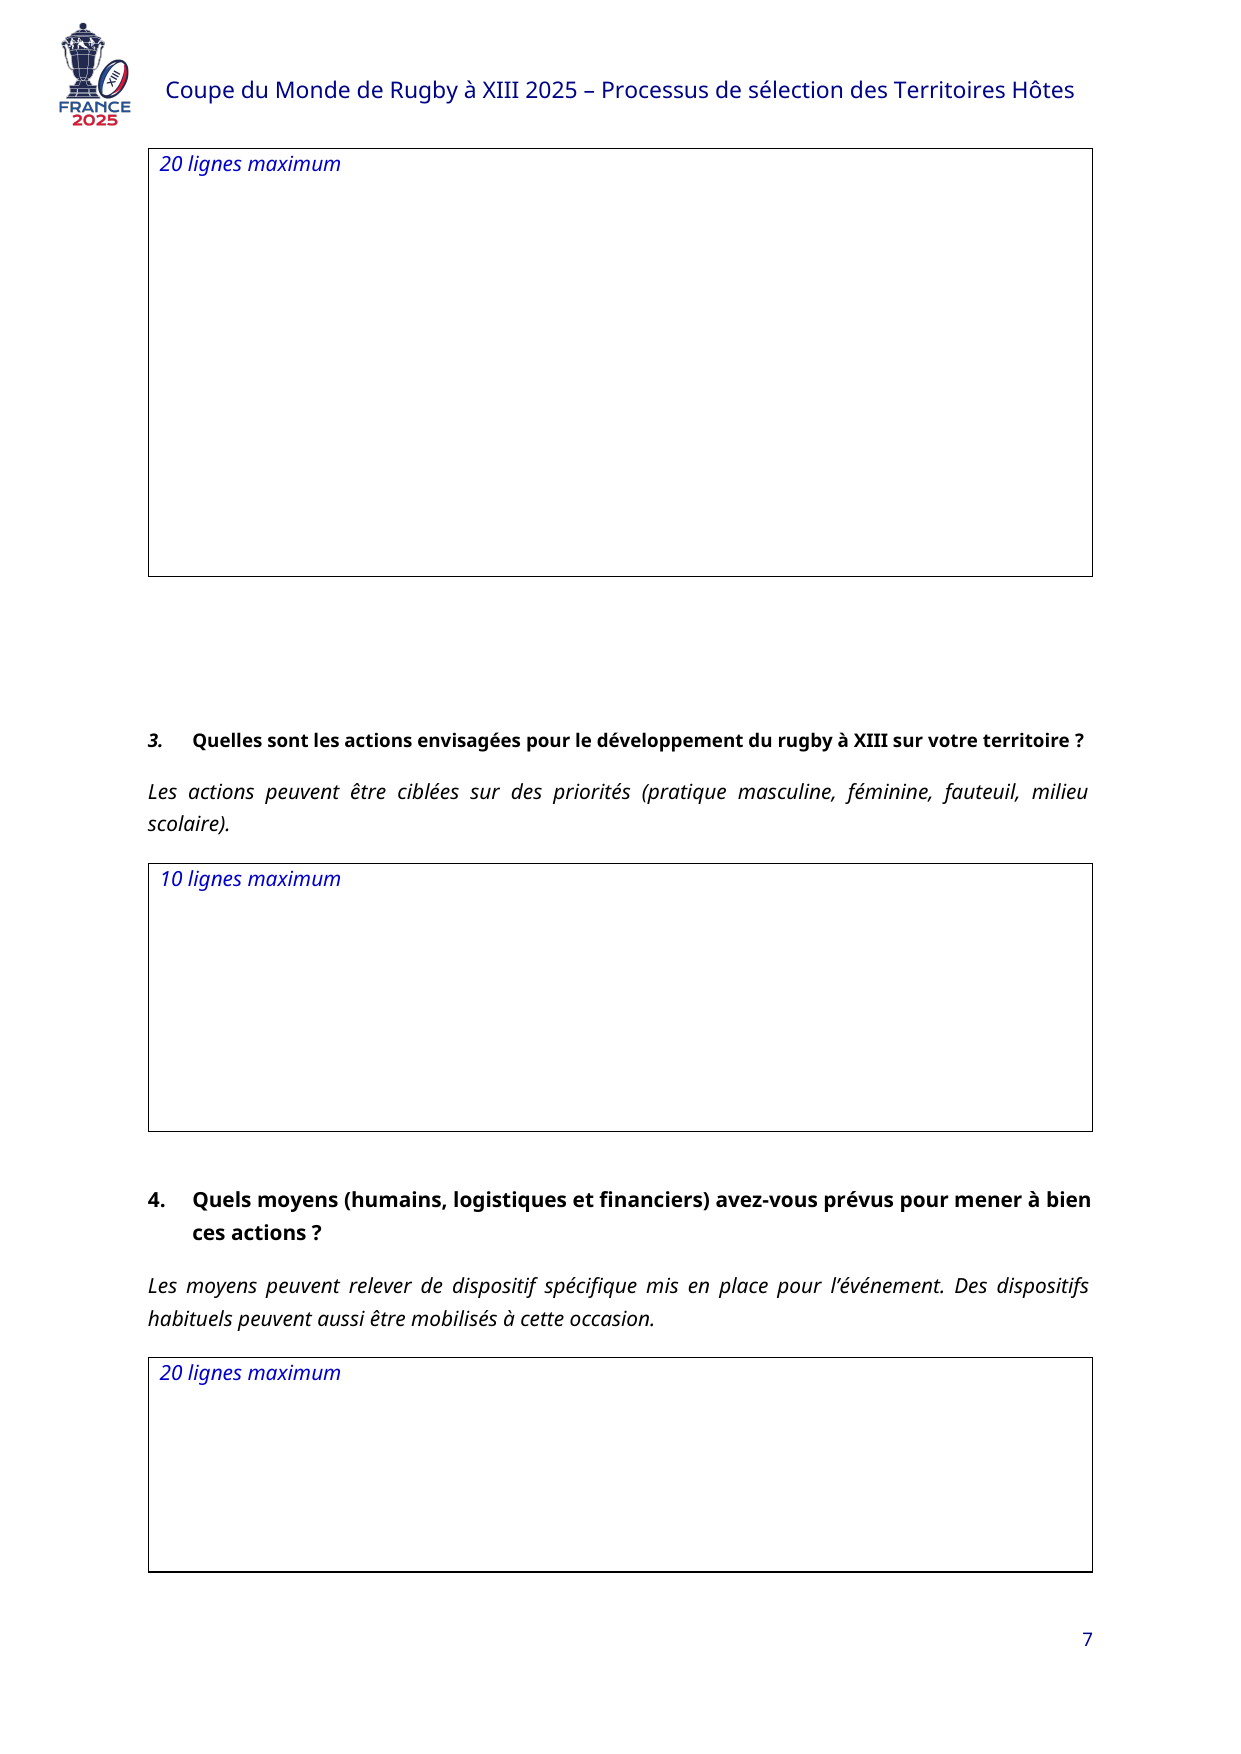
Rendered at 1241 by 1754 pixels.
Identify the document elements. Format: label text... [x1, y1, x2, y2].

picture [58, 20, 132, 128]
table_header 10 lignes maximum [149, 864, 1092, 1131]
subtitle Quelles sont les actions envisagées pour le développement du rugby à XIII sur votre territoire ? [148, 727, 1093, 752]
text Les moyens peuvent relever de dispositif spécifique mis en place pour l’événement. Des dispositifs habituels peuvent aussi être mobilisés à cette occasion. [148, 1271, 1093, 1332]
table_header 20 lignes maximum [149, 1358, 1092, 1571]
text Les actions peuvent être ciblées sur des priorités (pratique masculine, féminine, fauteuil, milieu scolaire). [148, 777, 1093, 838]
subtitle Quels moyens (humains, logistiques et financiers) avez-vous prévus pour mener à bien ces actions ? [148, 1185, 1093, 1246]
table_header 20 lignes maximum [149, 149, 1092, 576]
